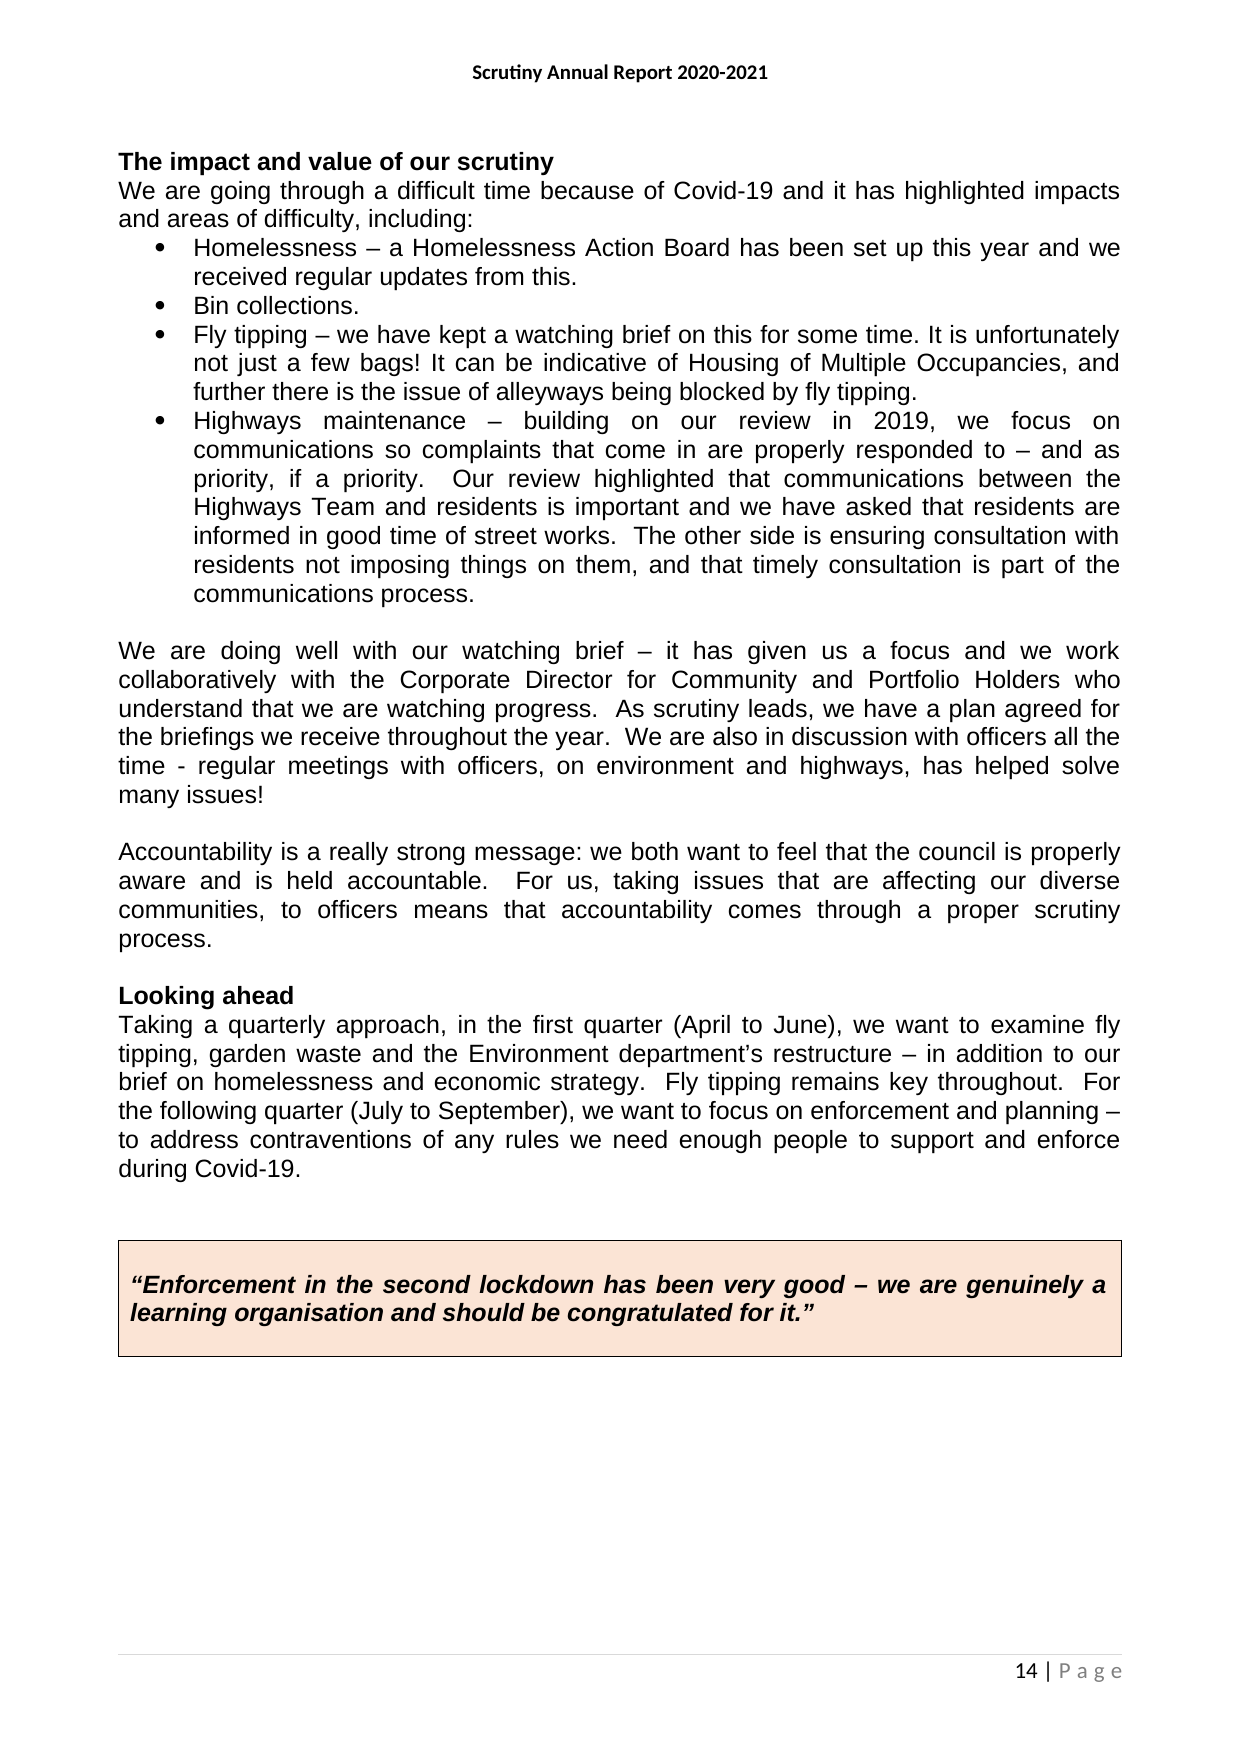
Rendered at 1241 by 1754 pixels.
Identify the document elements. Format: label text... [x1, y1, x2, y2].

text Accountability is a really strong message: we both want to feel that the council is properly aware and is held accountable. For us, taking issues that are affecting our diverse communities, to officers means that accountability comes through a proper scrutiny process. [118, 837, 1122, 952]
list Fly tipping – we have kept a watching brief on this for some time. It is unfortunately not just a few bags! It can be indicative of Housing of Multiple Occupancies, and further there is the issue of alleyways being blocked by fly tipping. [156, 319, 1122, 406]
text Taking a quarterly approach, in the first quarter (April to June), we want to examine fly tipping, garden waste and the Environment department’s restructure – in addition to our brief on homelessness and economic strategy. Fly tipping remains key throughout. For the following quarter (July to September), we want to focus on enforcement and planning – to address contraventions of any rules we need enough people to support and enforce during Covid-19. [118, 1010, 1122, 1182]
list Highways maintenance – building on our review in 2019, we focus on communications so complaints that come in are properly responded to – and as priority, if a priority. Our review highlighted that communications between the Highways Team and residents is important and we have asked that residents are informed in good time of street works. The other side is ensuring consultation with residents not imposing things on them, and that timely consultation is part of the communications process. [156, 406, 1122, 607]
text We are going through a difficult time because of Covid-19 and it has highlighted impacts and areas of difficulty, including: [118, 176, 1122, 233]
text We are doing well with our watching brief – it has given us a focus and we work collaboratively with the Corporate Director for Community and Portfolio Holders who understand that we are watching progress. As scrutiny leads, we have a plan agreed for the briefings we receive throughout the year. We are also in discussion with officers all the time - regular meetings with officers, on environment and highways, has helped solve many issues! [118, 636, 1122, 808]
table_header “Enforcement in the second lockdown has been very good – we are genuinely a learning organisation and should be congratulated for it.” [119, 1241, 1121, 1356]
text Looking ahead [118, 981, 1122, 1010]
list Bin collections. [156, 291, 1122, 319]
list Homelessness – a Homelessness Action Board has been set up this year and we received regular updates from this. [156, 233, 1122, 291]
text The impact and value of our scrutiny [118, 147, 1122, 176]
